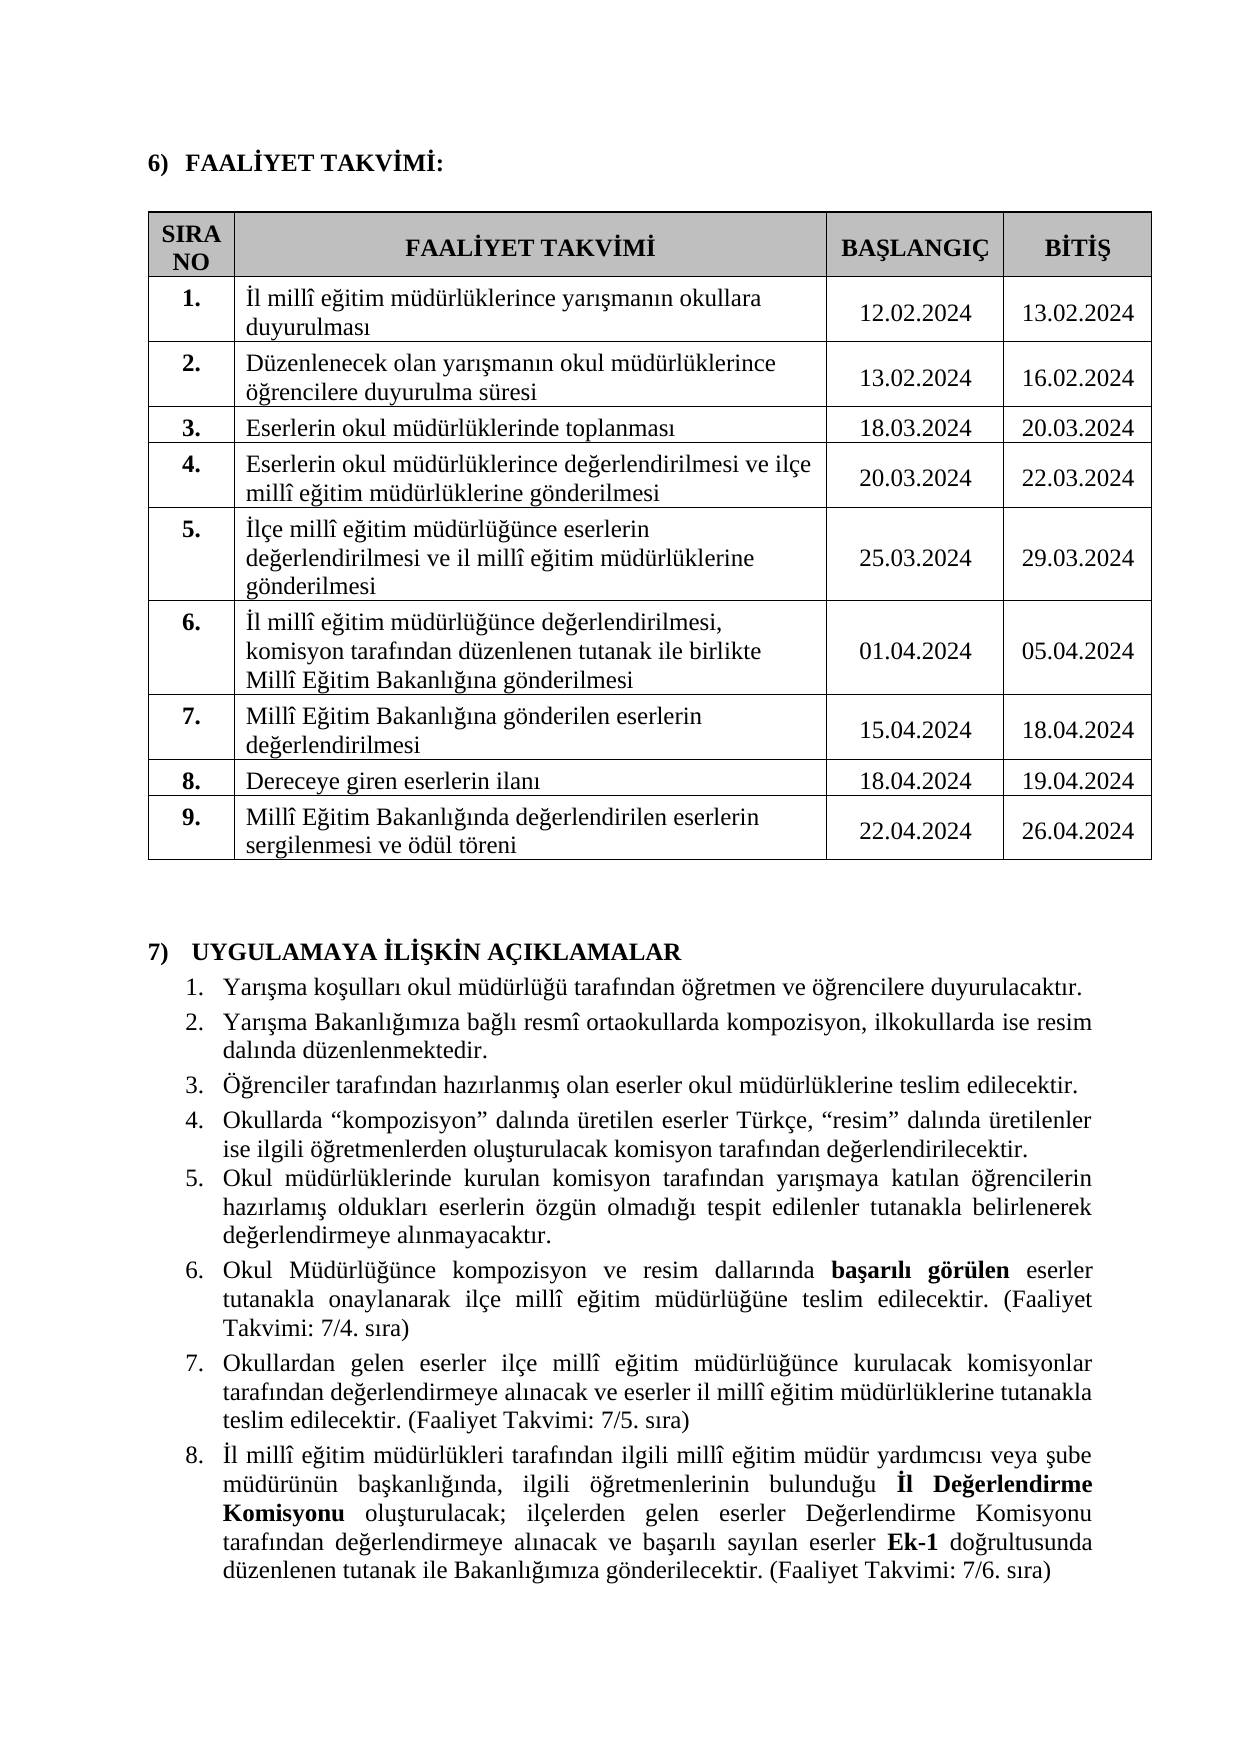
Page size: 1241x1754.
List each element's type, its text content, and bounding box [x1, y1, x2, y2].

table_header BİTİŞ [1004, 213, 1151, 276]
table_cell 13.02.2024 [827, 342, 1003, 406]
table_cell Düzenlenecek olan yarışmanın okul müdürlüklerince öğrencilere duyurulma süresi [235, 342, 826, 406]
table_cell 25.03.2024 [827, 508, 1003, 600]
table_cell İlçe millî eğitim müdürlüğünce eserlerin değerlendirilmesi ve il millî eğitim müdürlüklerine gönderilmesi [235, 508, 826, 600]
table_header FAALİYET TAKVİMİ [235, 213, 826, 276]
table_cell 9. [149, 796, 234, 859]
table_cell 13.02.2024 [1004, 277, 1151, 341]
list Okullardan gelen eserler ilçe millî eğitim müdürlüğünce kurulacak komisyonlar tarafından değerlendirmeye alınacak ve eserler il millî eğitim müdürlüklerine tutanakla teslim edilecektir. (Faaliyet Takvimi: 7/5. sıra) [185, 1348, 1093, 1434]
list FAALİYET TAKVİMİ: [148, 148, 1093, 176]
list İl millî eğitim müdürlükleri tarafından ilgili millî eğitim müdür yardımcısı veya şube müdürünün başkanlığında, ilgili öğretmenlerinin bulunduğu İl Değerlendirme Komisyonu oluşturulacak; ilçelerden gelen eserler Değerlendirme Komisyonu tarafından değerlendirmeye alınacak ve başarılı sayılan eserler Ek-1 doğrultusunda düzenlenen tutanak ile Bakanlığımıza gönderilecektir. (Faaliyet Takvimi: 7/6. sıra) [185, 1440, 1093, 1584]
table_cell 18.04.2024 [827, 760, 1003, 794]
table_cell 22.03.2024 [1004, 443, 1151, 507]
table_cell 7. [149, 695, 234, 758]
list UYGULAMAYA İLİŞKİN AÇIKLAMALAR [148, 937, 1093, 965]
list Yarışma Bakanlığımıza bağlı resmî ortaokullarda kompozisyon, ilkokullarda ise resim dalında düzenlenmektedir. [185, 1007, 1093, 1064]
table_cell 6. [149, 601, 234, 694]
list Yarışma koşulları okul müdürlüğü tarafından öğretmen ve öğrencilere duyurulacaktır. [185, 972, 1093, 1000]
list Öğrenciler tarafından hazırlanmış olan eserler okul müdürlüklerine teslim edilecektir. [185, 1070, 1093, 1099]
table_cell Dereceye giren eserlerin ilanı [235, 760, 826, 794]
table_cell 20.03.2024 [1004, 407, 1151, 442]
table_cell 8. [149, 760, 234, 794]
table_cell Millî Eğitim Bakanlığına gönderilen eserlerin değerlendirilmesi [235, 695, 826, 758]
list Okul müdürlüklerinde kurulan komisyon tarafından yarışmaya katılan öğrencilerin hazırlamış oldukları eserlerin özgün olmadığı tespit edilenler tutanakla belirlenerek değerlendirmeye alınmayacaktır. [185, 1163, 1093, 1249]
table_cell 20.03.2024 [827, 443, 1003, 507]
table_cell 22.04.2024 [827, 796, 1003, 859]
table_cell 01.04.2024 [827, 601, 1003, 694]
table_cell 29.03.2024 [1004, 508, 1151, 600]
table_cell Millî Eğitim Bakanlığında değerlendirilen eserlerin sergilenmesi ve ödül töreni [235, 796, 826, 859]
table_cell 4. [149, 443, 234, 507]
table_cell 2. [149, 342, 234, 406]
table_cell 3. [149, 407, 234, 442]
list Okullarda “kompozisyon” dalında üretilen eserler Türkçe, “resim” dalında üretilenler ise ilgili öğretmenlerden oluşturulacak komisyon tarafından değerlendirilecektir. [185, 1105, 1093, 1163]
table_cell 19.04.2024 [1004, 760, 1151, 794]
table_cell İl millî eğitim müdürlüğünce değerlendirilmesi, komisyon tarafından düzenlenen tutanak ile birlikte Millî Eğitim Bakanlığına gönderilmesi [235, 601, 826, 694]
table_cell Eserlerin okul müdürlüklerinde toplanması [235, 407, 826, 442]
table_cell 16.02.2024 [1004, 342, 1151, 406]
table_cell 18.03.2024 [827, 407, 1003, 442]
table_cell 5. [149, 508, 234, 600]
list Okul Müdürlüğünce kompozisyon ve resim dallarında başarılı görülen eserler tutanakla onaylanarak ilçe millî eğitim müdürlüğüne teslim edilecektir. (Faaliyet Takvimi: 7/4. sıra) [185, 1255, 1093, 1342]
table_cell 15.04.2024 [827, 695, 1003, 758]
table_header SIRA NO [149, 213, 234, 276]
table_cell 1. [149, 277, 234, 341]
table_cell 26.04.2024 [1004, 796, 1151, 859]
table_cell Eserlerin okul müdürlüklerince değerlendirilmesi ve ilçe millî eğitim müdürlüklerine gönderilmesi [235, 443, 826, 507]
table_cell İl millî eğitim müdürlüklerince yarışmanın okullara duyurulması [235, 277, 826, 341]
table_cell 12.02.2024 [827, 277, 1003, 341]
table_cell 05.04.2024 [1004, 601, 1151, 694]
table_cell 18.04.2024 [1004, 695, 1151, 758]
table_header BAŞLANGIÇ [827, 213, 1003, 276]
